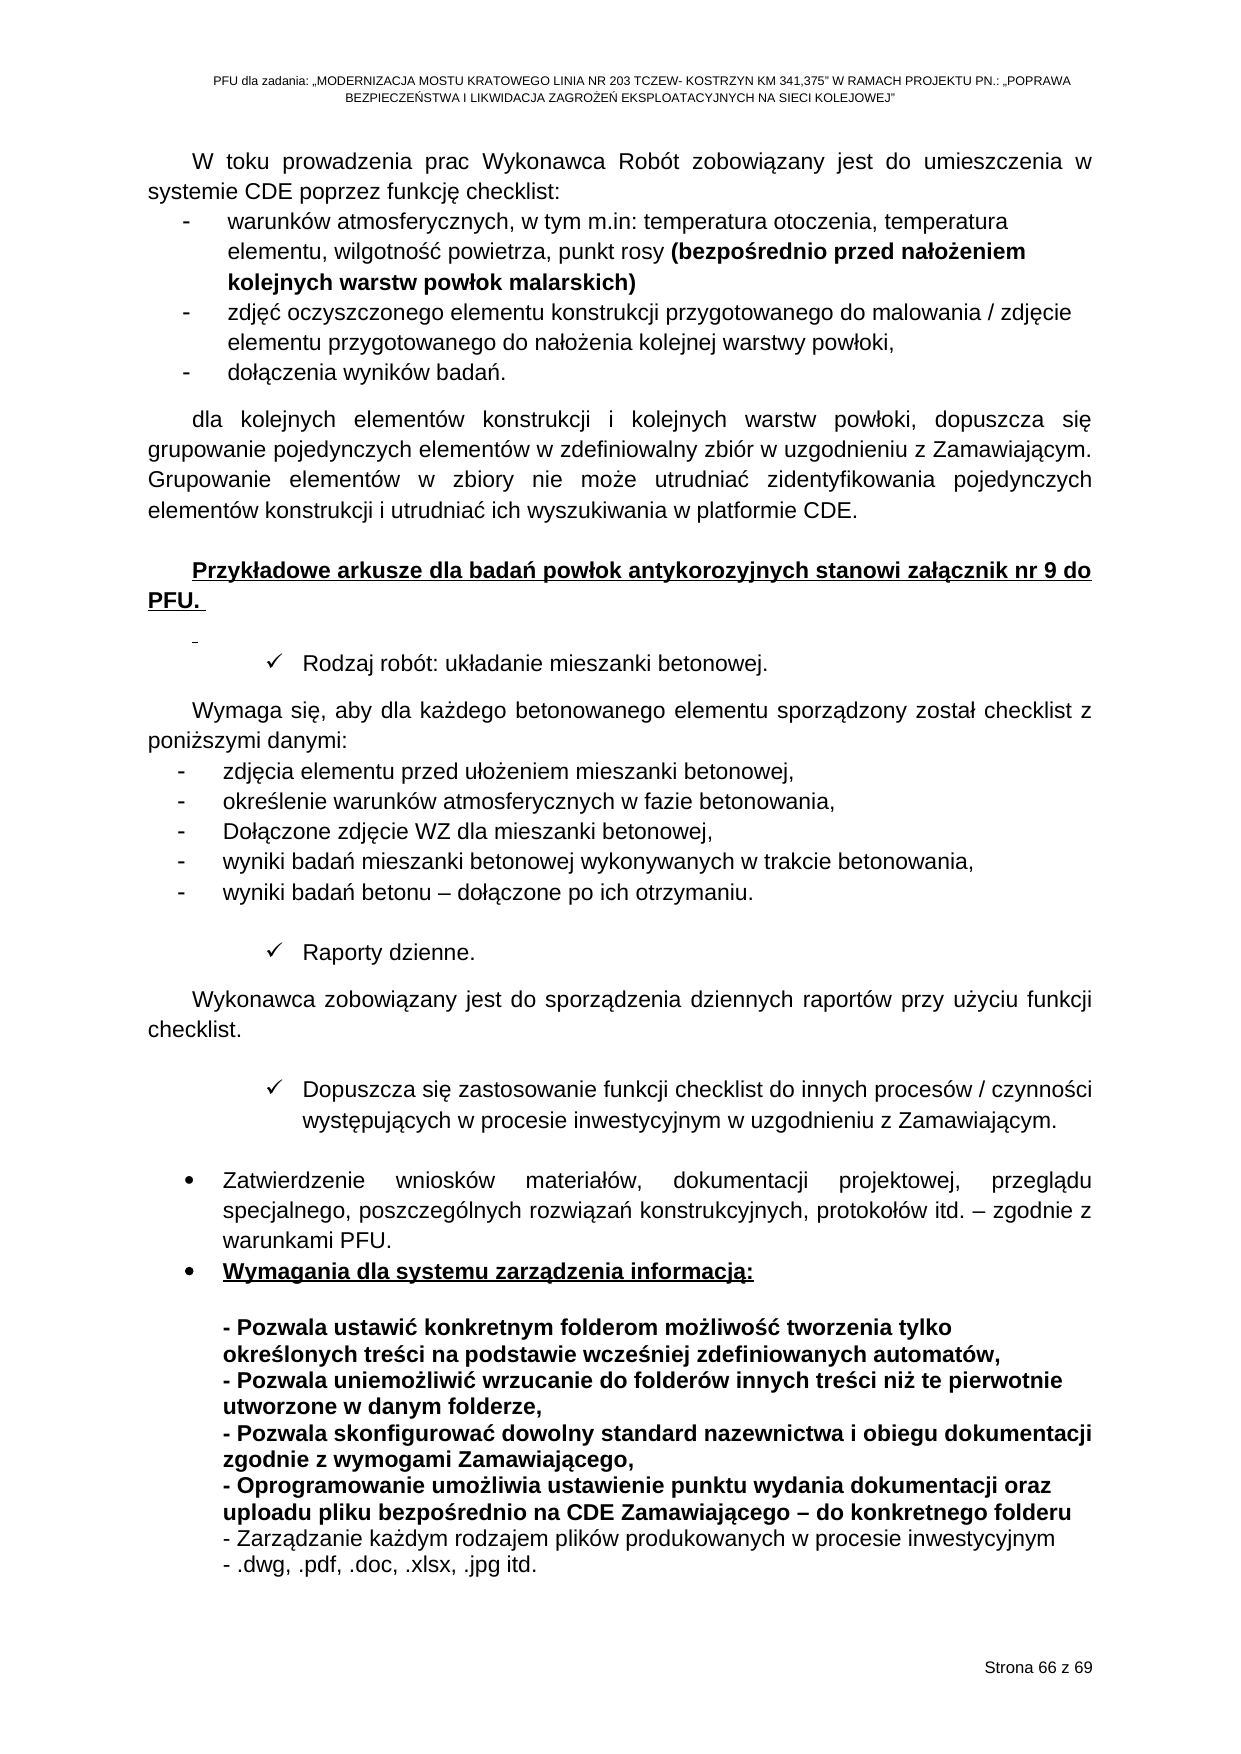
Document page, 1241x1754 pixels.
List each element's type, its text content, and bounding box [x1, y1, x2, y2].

list Dołączone zdjęcie WZ dla mieszanki betonowej, [185, 818, 1093, 844]
list Rodzaj robót: układanie mieszanki betonowej. [265, 650, 1093, 677]
list zdjęć oczyszczonego elementu konstrukcji przygotowanego do malowania / zdjęcie elementu przygotowanego do nałożenia kolejnej warstwy powłoki, [190, 299, 1093, 355]
list wyniki badań mieszanki betonowej wykonywanych w trakcie betonowania, [185, 848, 1093, 875]
list Dopuszcza się zastosowanie funkcji checklist do innych procesów / czynności występujących w procesie inwestycyjnym w uzgodnieniu z Zamawiającym. [265, 1076, 1093, 1133]
list - Pozwala ustawić konkretnym folderom możliwość tworzenia tylko określonych treści na podstawie wcześniej zdefiniowanych automatów, [223, 1314, 1093, 1367]
list dołączenia wyników badań. [190, 359, 1093, 385]
list określenie warunków atmosferycznych w fazie betonowania, [185, 788, 1093, 814]
text Wykonawca zobowiązany jest do sporządzenia dziennych raportów przy użyciu funkcji checklist. [148, 986, 1093, 1042]
list Zatwierdzenie wniosków materiałów, dokumentacji projektowej, przeglądu specjalnego, poszczególnych rozwiązań konstrukcyjnych, protokołów itd. – zgodnie z warunkami PFU. [185, 1167, 1093, 1254]
list Wymagania dla systemu zarządzenia informacją: [185, 1258, 1093, 1284]
list Raporty dzienne. [265, 939, 1093, 965]
text W toku prowadzenia prac Wykonawca Robót zobowiązany jest do umieszczenia w systemie CDE poprzez funkcję checklist: [148, 148, 1093, 204]
list warunków atmosferycznych, w tym m.in: temperatura otoczenia, temperatura elementu, wilgotność powietrza, punkt rosy (bezpośrednio przed nałożeniem kolejnych warstw powłok malarskich) [190, 208, 1093, 295]
list zdjęcia elementu przed ułożeniem mieszanki betonowej, [185, 758, 1093, 784]
text - Oprogramowanie umożliwia ustawienie punktu wydania dokumentacji oraz uploadu pliku bezpośrednio na CDE Zamawiającego – do konkretnego folderu [223, 1472, 1093, 1525]
list - Pozwala uniemożliwić wrzucanie do folderów innych treści niż te pierwotnie utworzone w danym folderze, [223, 1367, 1093, 1420]
text Wymaga się, aby dla każdego betonowanego elementu sporządzony został checklist z poniższymi danymi: [148, 697, 1093, 754]
list - Pozwala skonfigurować dowolny standard nazewnictwa i obiegu dokumentacji zgodnie z wymogami Zamawiającego, [223, 1420, 1093, 1472]
text - Zarządzanie każdym rodzajem plików produkowanych w procesie inwestycyjnym - .dwg, .pdf, .doc, .xlsx, .jpg itd. [223, 1525, 1093, 1578]
text dla kolejnych elementów konstrukcji i kolejnych warstw powłoki, dopuszcza się grupowanie pojedynczych elementów w zdefiniowalny zbiór w uzgodnieniu z Zamawiającym. Grupowanie elementów w zbiory nie może utrudniać zidentyfikowania pojedynczych elementów konstrukcji i utrudniać ich wyszukiwania w platformie CDE. [148, 406, 1093, 523]
text Przykładowe arkusze dla badań powłok antykorozyjnych stanowi załącznik nr 9 do PFU. [148, 557, 1093, 613]
list wyniki badań betonu – dołączone po ich otrzymaniu. [185, 878, 1093, 905]
